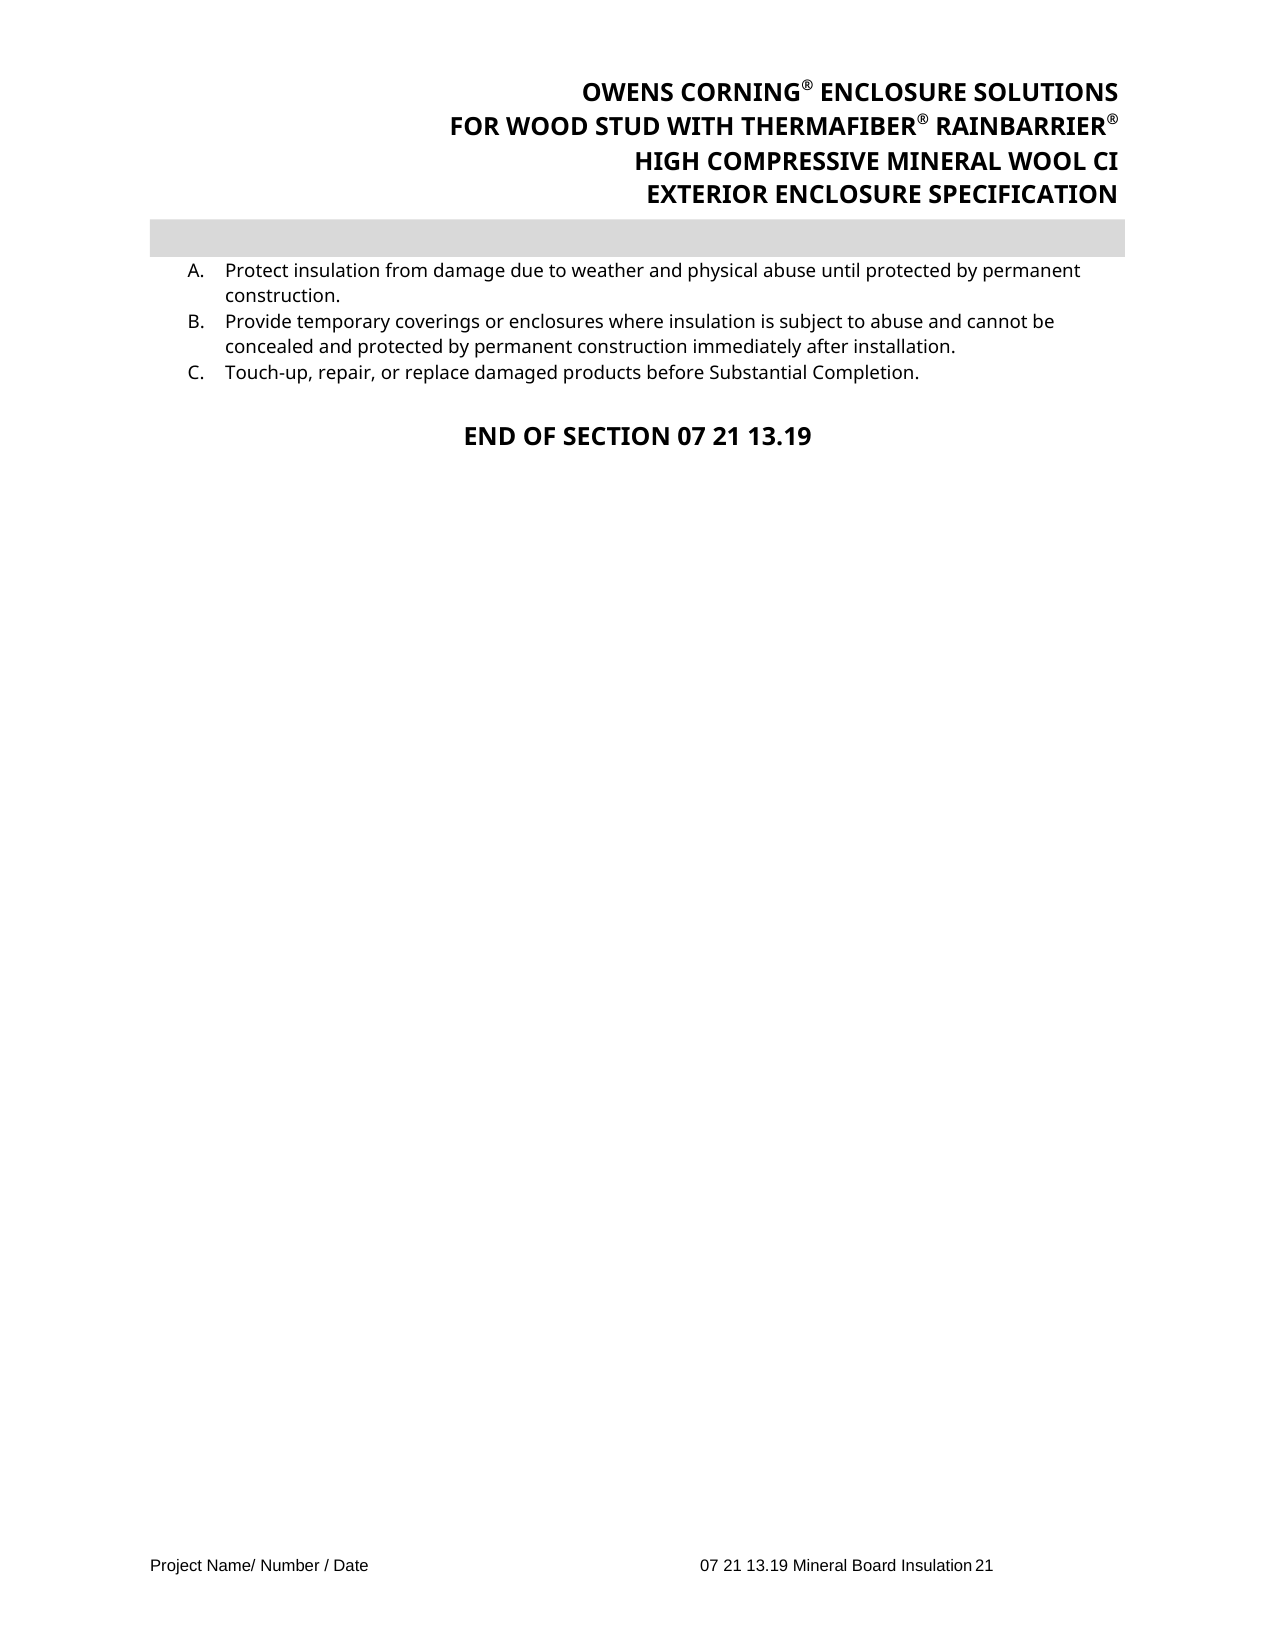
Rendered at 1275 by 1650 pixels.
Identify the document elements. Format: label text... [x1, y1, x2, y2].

text END OF SECTION 07 21 13.19 [150, 418, 1125, 453]
list Provide temporary coverings or enclosures where insulation is subject to abuse and cannot be concealed and protected by permanent construction immediately after installation. [187, 308, 1125, 359]
list Protect insulation from damage due to weather and physical abuse until protected by permanent construction. [187, 257, 1125, 308]
list Touch-up, repair, or replace damaged products before Substantial Completion. [187, 359, 1125, 384]
